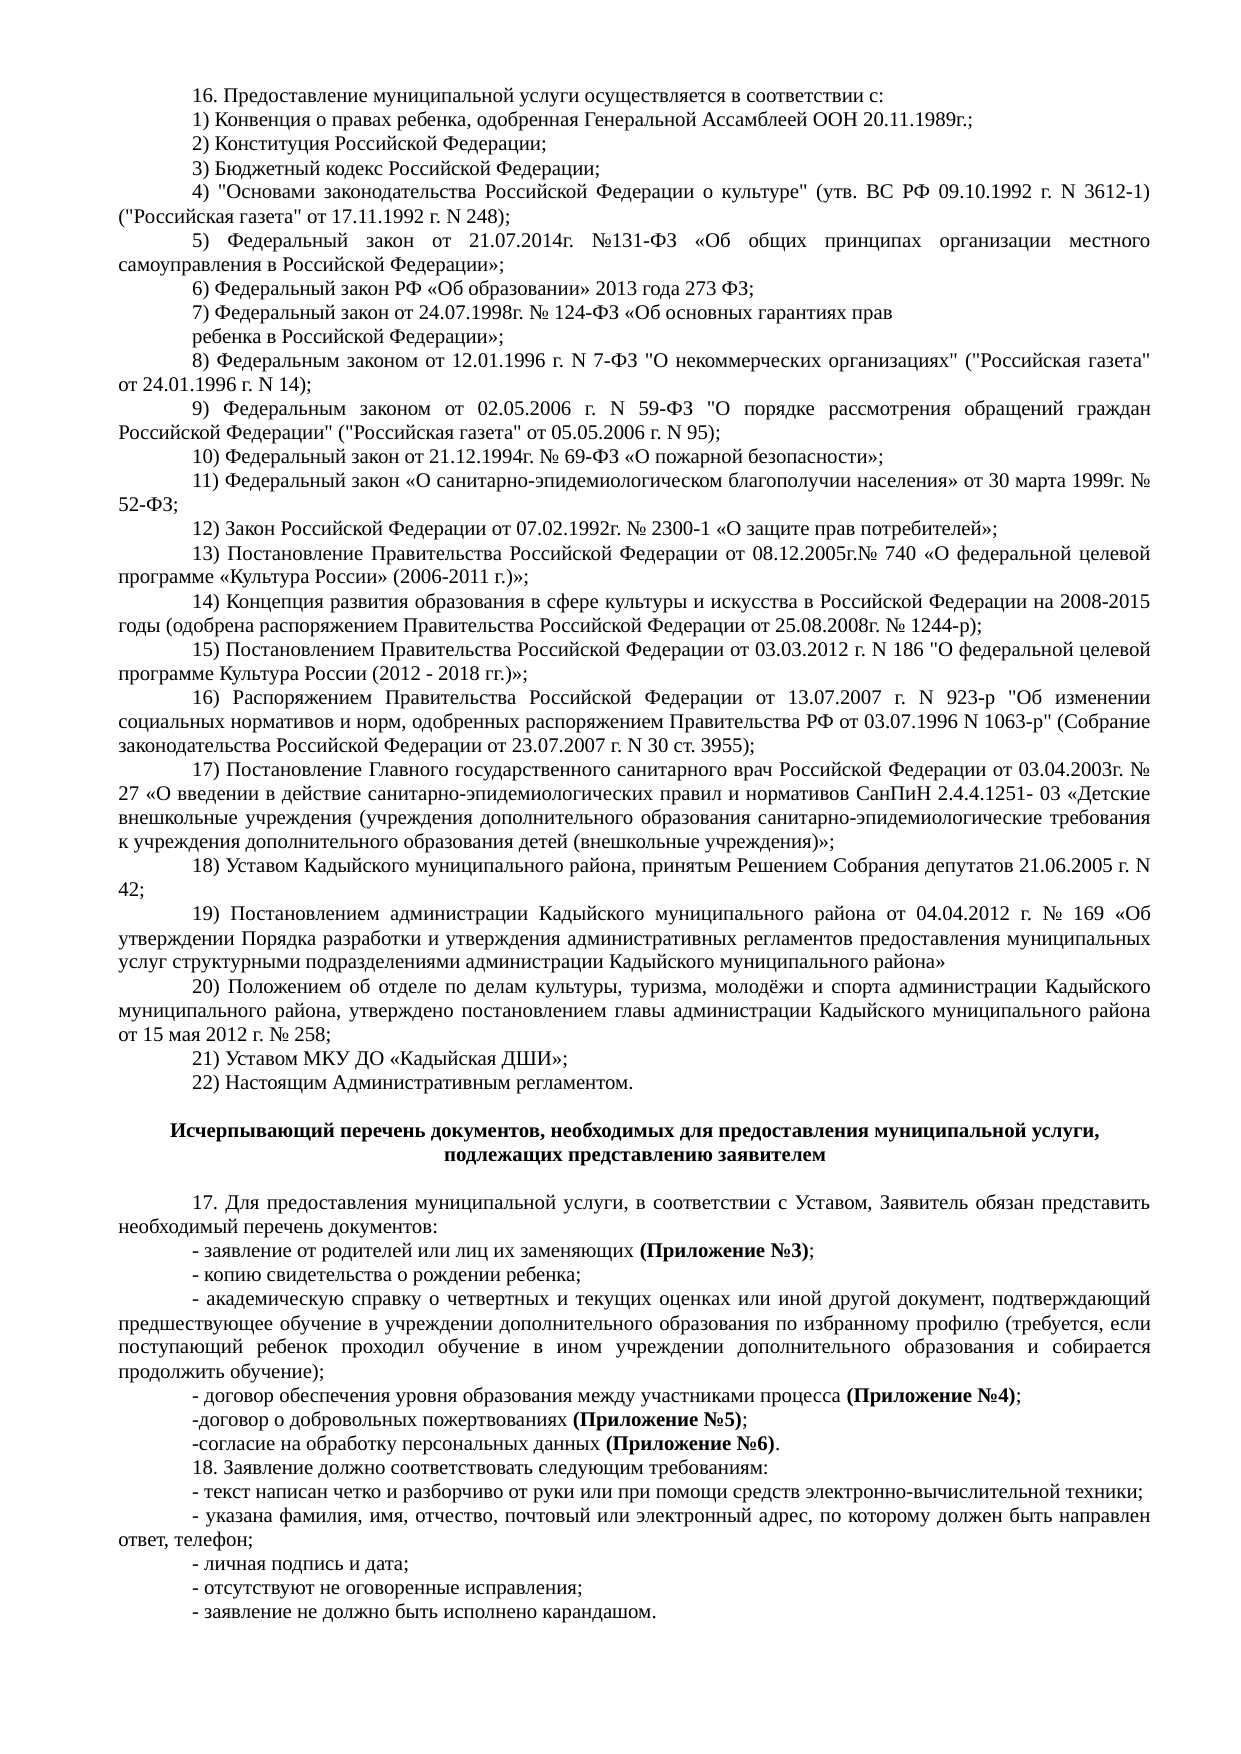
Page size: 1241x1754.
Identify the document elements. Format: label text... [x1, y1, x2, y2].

text 17) Постановление Главного государственного санитарного врач Российской Федерации от 03.04.2003г. № 27 «О введении в действие санитарно-эпидемиологических правил и нормативов СанПиН 2.4.4.1251- 03 «Детские внешкольные учреждения (учреждения дополнительного образования санитарно-эпидемиологические требования к учреждения дополнительного образования детей (внешкольные учреждения)»; [118, 757, 1152, 853]
text 7) Федеральный закон от 24.07.1998г. № 124-ФЗ «Об основных гарантиях прав [118, 300, 1152, 324]
text - личная подпись и дата; [118, 1551, 1152, 1575]
text 21) Уставом МКУ ДО «Кадыйская ДШИ»; [118, 1046, 1152, 1070]
text 4) "Основами законодательства Российской Федерации о культуре" (утв. ВС РФ 09.10.1992 г. N 3612-1) ("Российская газета" от 17.11.1992 г. N 248); [118, 179, 1152, 228]
text 10) Федеральный закон от 21.12.1994г. № 69-ФЗ «О пожарной безопасности»; [118, 444, 1152, 468]
text 15) Постановлением Правительства Российской Федерации от 03.03.2012 г. N 186 "О федеральной целевой программе Культура России (2012 - 2018 гг.)»; [118, 637, 1152, 685]
text 14) Концепция развития образования в сфере культуры и искусства в Российской Федерации на 2008-2015 годы (одобрена распоряжением Правительства Российской Федерации от 25.08.2008г. № 1244-р); [118, 588, 1152, 637]
text 8) Федеральным законом от 12.01.1996 г. N 7-ФЗ "О некоммерческих организациях" ("Российская газета" от 24.01.1996 г. N 14); [118, 348, 1152, 396]
text -договор о добровольных пожертвованиях (Приложение №5); [118, 1407, 1152, 1431]
text 6) Федеральный закон РФ «Об образовании» 2013 года 273 ФЗ; [118, 276, 1152, 300]
text - отсутствуют не оговоренные исправления; [118, 1575, 1152, 1599]
text 9) Федеральным законом от 02.05.2006 г. N 59-ФЗ "О порядке рассмотрения обращений граждан Российской Федерации" ("Российская газета" от 05.05.2006 г. N 95); [118, 396, 1152, 444]
text -согласие на обработку персональных данных (Приложение №6). [118, 1431, 1152, 1455]
text 17. Для предоставления муниципальной услуги, в соответствии с Уставом, Заявитель обязан представить необходимый перечень документов: [118, 1190, 1152, 1238]
text 18. Заявление должно соответствовать следующим требованиям: [118, 1455, 1152, 1479]
text 11) Федеральный закон «О санитарно-эпидемиологическом благополучии населения» от 30 марта 1999г. № 52-ФЗ; [118, 468, 1152, 516]
text - текст написан четко и разборчиво от руки или при помощи средств электронно-вычислительной техники; [118, 1479, 1152, 1503]
text - заявление не должно быть исполнено карандашом. [118, 1599, 1152, 1623]
text - заявление от родителей или лиц их заменяющих (Приложение №3); [118, 1238, 1152, 1262]
text 13) Постановление Правительства Российской Федерации от 08.12.2005г.№ 740 «О федеральной целевой программе «Культура России» (2006-2011 г.)»; [118, 540, 1152, 588]
text - договор обеспечения уровня образования между участниками процесса (Приложение №4); [118, 1383, 1152, 1407]
text 5) Федеральный закон от 21.07.2014г. №131-ФЗ «Об общих принципах организации местного самоуправления в Российской Федерации»; [118, 228, 1152, 276]
text 3) Бюджетный кодекс Российской Федерации; [118, 155, 1152, 179]
text 22) Настоящим Административным регламентом. [118, 1070, 1152, 1094]
text ребенка в Российской Федерации»; [118, 324, 1152, 348]
text 18) Уставом Кадыйского муниципального района, принятым Решением Собрания депутатов 21.06.2005 г. N 42; [118, 853, 1152, 901]
text 20) Положением об отделе по делам культуры, туризма, молодёжи и спорта администрации Кадыйского муниципального района, утверждено постановлением главы администрации Кадыйского муниципального района от 15 мая 2012 г. № 258; [118, 973, 1152, 1046]
text 1) Конвенция о правах ребенка, одобренная Генеральной Ассамблеей ООН 20.11.1989г.; [118, 107, 1152, 131]
text - копию свидетельства о рождении ребенка; [118, 1262, 1152, 1286]
text 12) Закон Российской Федерации от 07.02.1992г. № 2300-1 «О защите прав потребителей»; [118, 516, 1152, 540]
text 16. Предоставление муниципальной услуги осуществляется в соответствии с: [118, 83, 1152, 107]
text - академическую справку о четвертных и текущих оценках или иной другой документ, подтверждающий предшествующее обучение в учреждении дополнительного образования по избранному профилю (требуется, если поступающий ребенок проходил обучение в ином учреждении дополнительного образования и собирается продолжить обучение); [118, 1286, 1152, 1383]
text - указана фамилия, имя, отчество, почтовый или электронный адрес, по которому должен быть направлен ответ, телефон; [118, 1503, 1152, 1551]
text 2) Конституция Российской Федерации; [118, 131, 1152, 155]
text 16) Распоряжением Правительства Российской Федерации от 13.07.2007 г. N 923-р "Об изменении социальных нормативов и норм, одобренных распоряжением Правительства РФ от 03.07.1996 N 1063-р" (Собрание законодательства Российской Федерации от 23.07.2007 г. N 30 ст. 3955); [118, 685, 1152, 757]
text 19) Постановлением администрации Кадыйского муниципального района от 04.04.2012 г. № 169 «Об утверждении Порядка разработки и утверждения административных регламентов предоставления муниципальных услуг структурными подразделениями администрации Кадыйского муниципального района» [118, 901, 1152, 973]
text Исчерпывающий перечень документов, необходимых для предоставления муниципальной услуги, подлежащих представлению заявителем [118, 1118, 1152, 1166]
